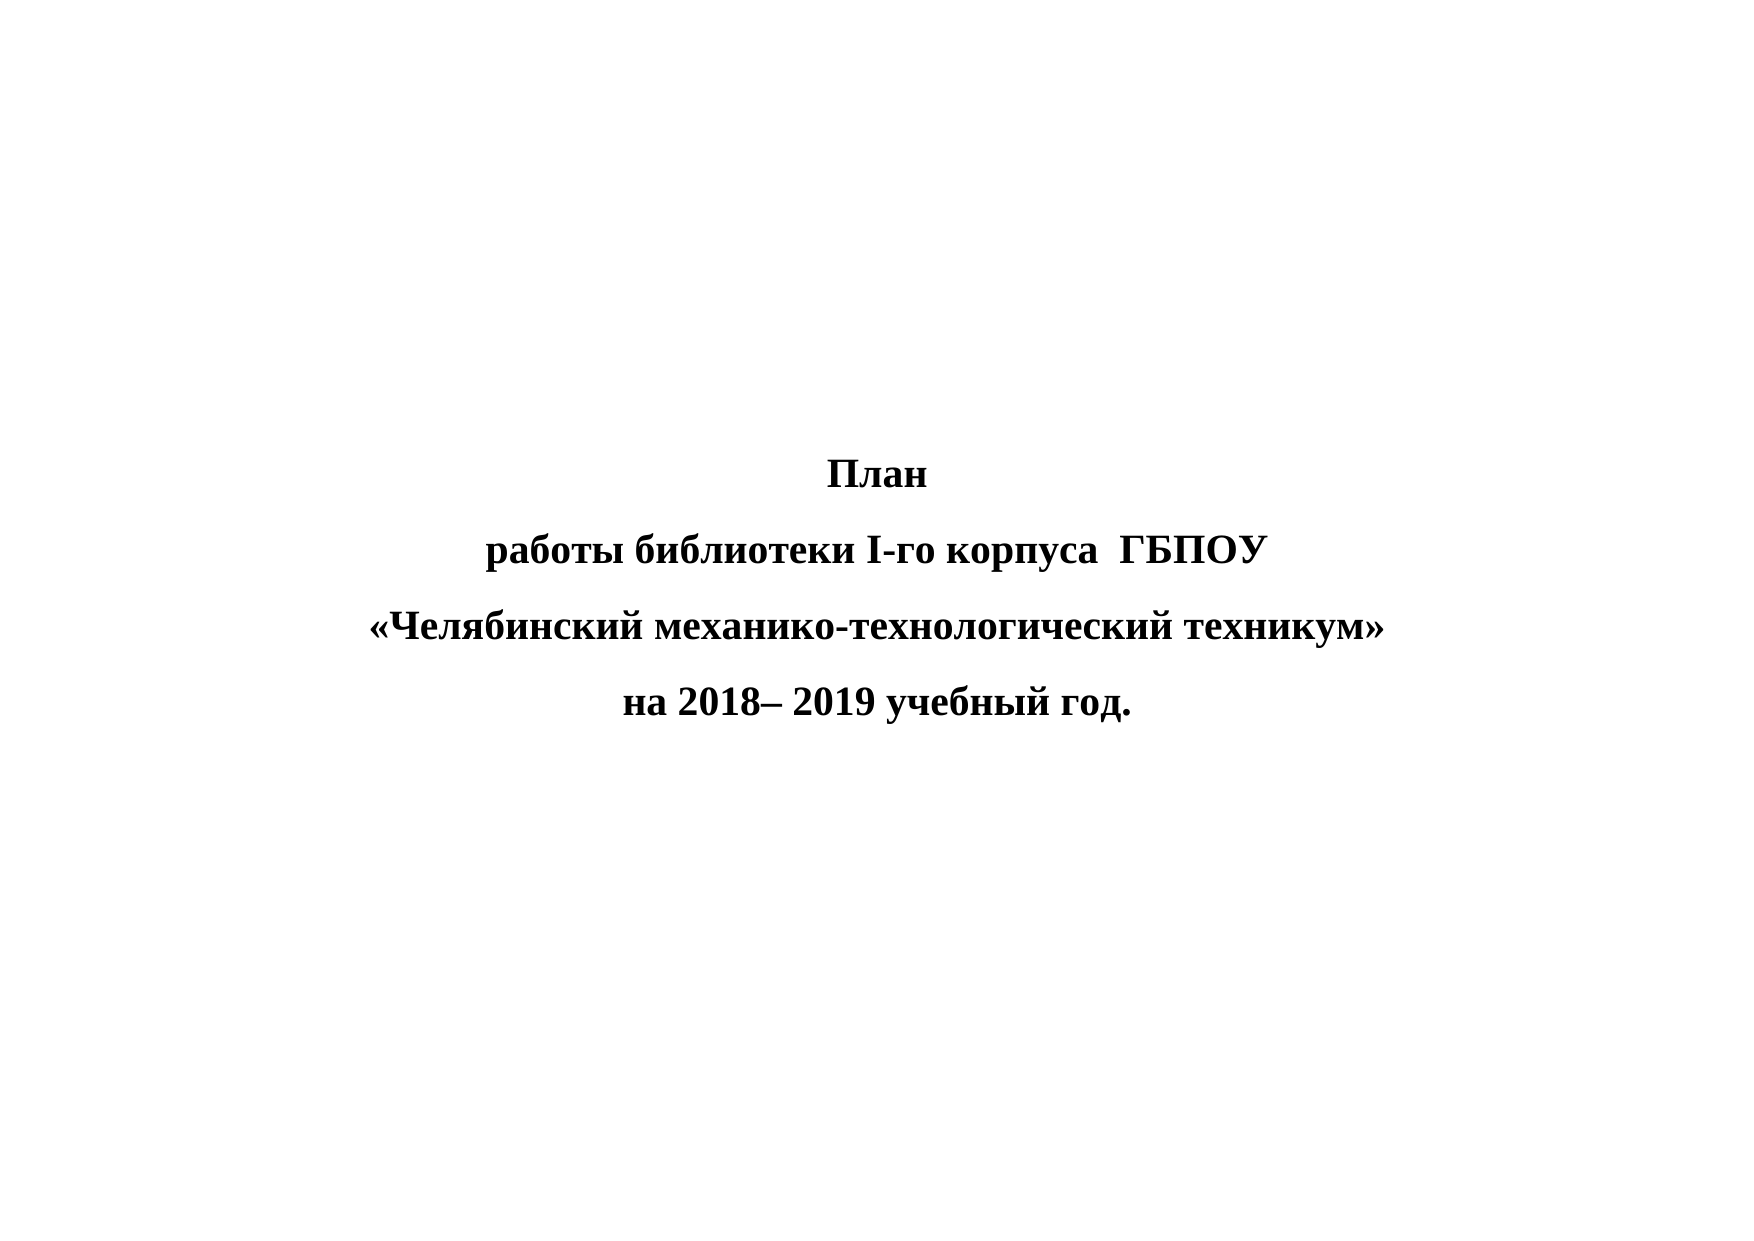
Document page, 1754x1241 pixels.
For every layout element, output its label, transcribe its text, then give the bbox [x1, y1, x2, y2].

text на 2018– 2019 учебный год. [118, 676, 1636, 724]
text работы библиотеки I-го корпуса ГБПОУ [118, 524, 1636, 572]
text «Челябинский механико-технологический техникум» [118, 600, 1636, 648]
text План [118, 448, 1636, 496]
